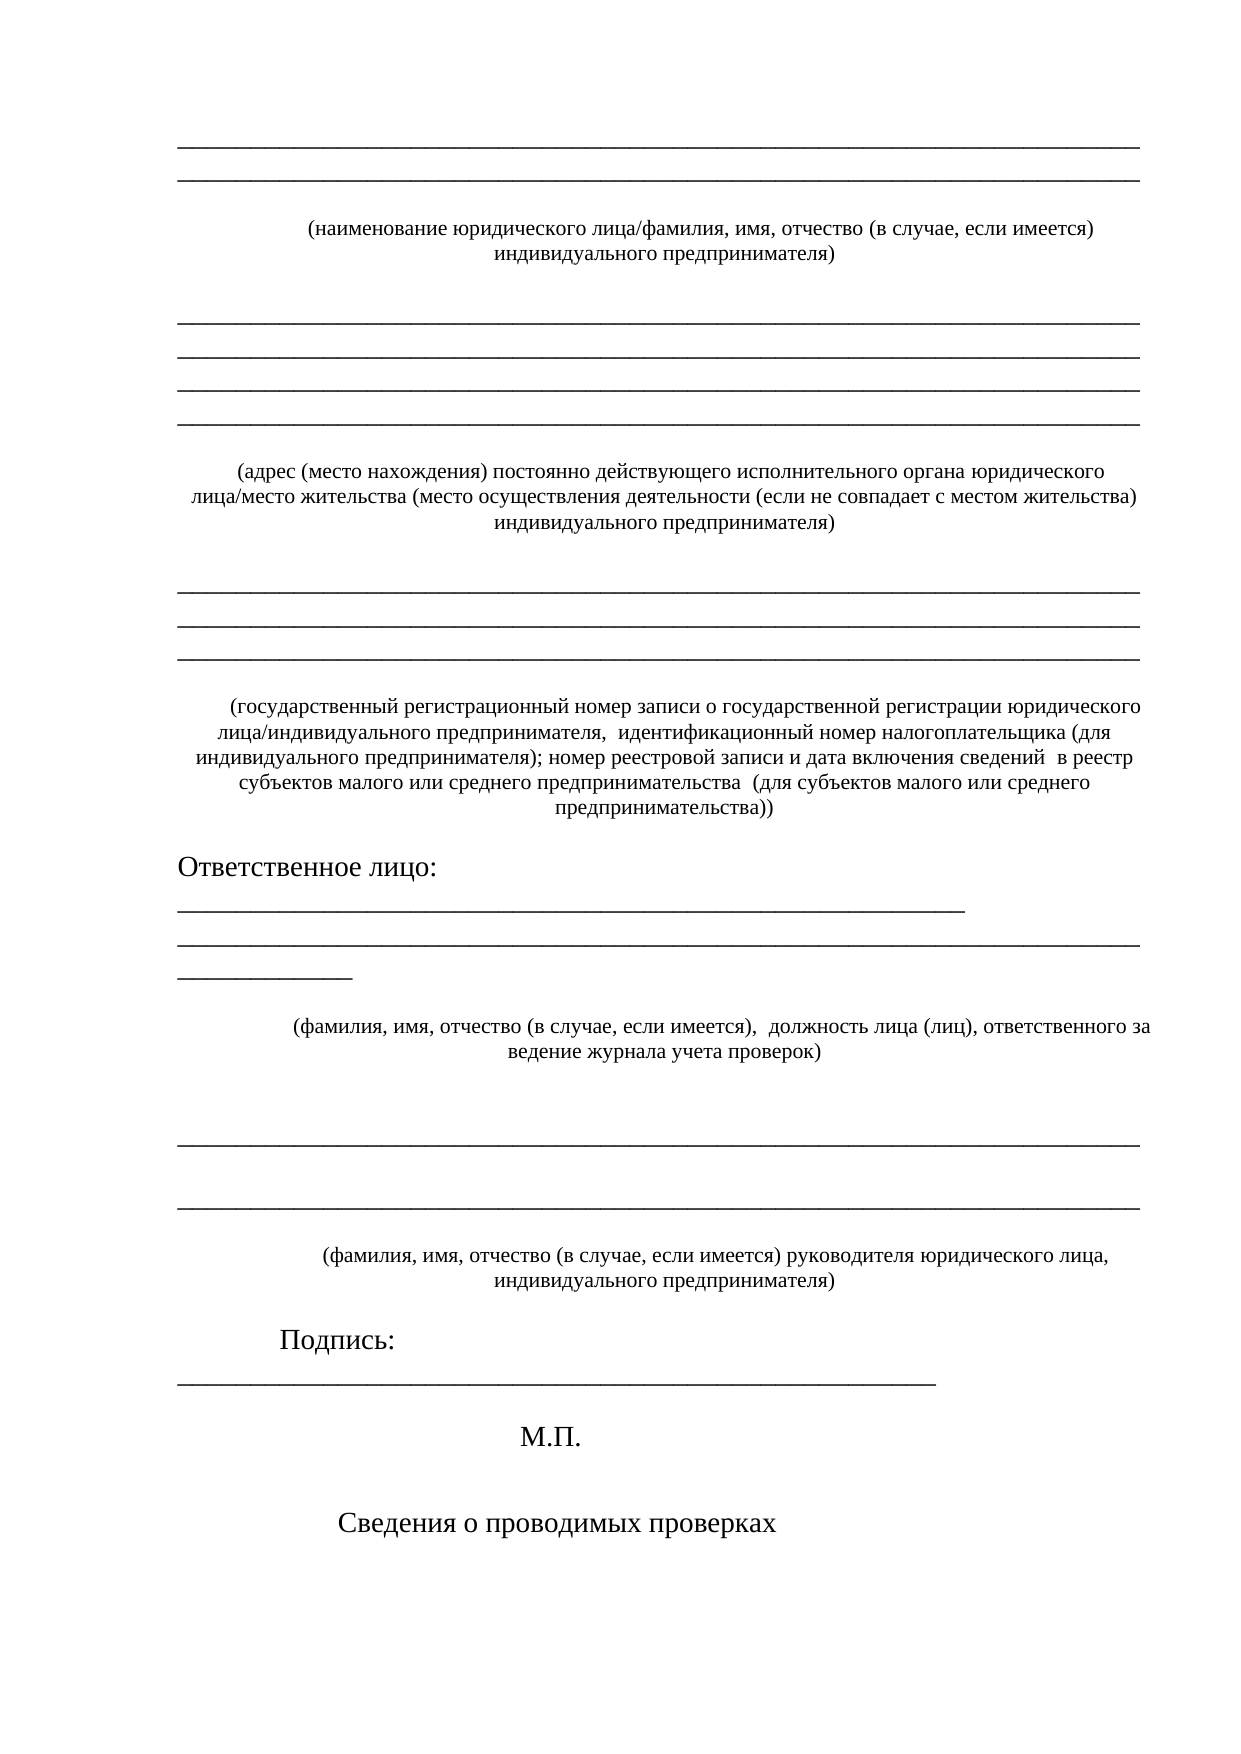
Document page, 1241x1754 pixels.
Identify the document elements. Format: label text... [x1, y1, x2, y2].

text __________________________________________________________________ [177, 1092, 1152, 1150]
text Сведения о проводимых проверках [177, 1505, 1152, 1539]
text (фамилия, имя, отчество (в случае, если имеется), должность лица (лиц), ответственного за ведение журнала учета проверок) [177, 1013, 1152, 1063]
text (государственный регистрационный номер записи о государственной регистрации юридического лица/индивидуального предпринимателя, идентификационный номер налогоплательщика (для индивидуального предпринимателя); номер реестровой записи и дата включения сведений в реестр субъектов малого или среднего предпринимательства (для субъектов малого или среднего предпринимательства)) [177, 693, 1152, 819]
text Подпись: ____________________________________________________ [177, 1322, 1152, 1389]
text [177, 118, 1152, 185]
text (адрес (место нахождения) постоянно действующего исполнительного органа юридического лица/место жительства (место осуществления деятельности (если не совпадает с местом жительства) индивидуального предпринимателя) [177, 458, 1152, 534]
text ______________________________________________________________________________________________________________________________________________________________________________________________________ [177, 563, 1152, 664]
text Ответственное лицо: ____________________________________________________________________________________________________________________________________ [177, 849, 1152, 983]
text М.П. [177, 1419, 1152, 1452]
text (фамилия, имя, отчество (в случае, если имеется) руководителя юридического лица, индивидуального предпринимателя) [177, 1242, 1152, 1293]
text __________________________________________________________________ [177, 1179, 1152, 1213]
text (наименование юридического лица/фамилия, имя, отчество (в случае, если имеется) индивидуального предпринимателя) [177, 215, 1152, 265]
